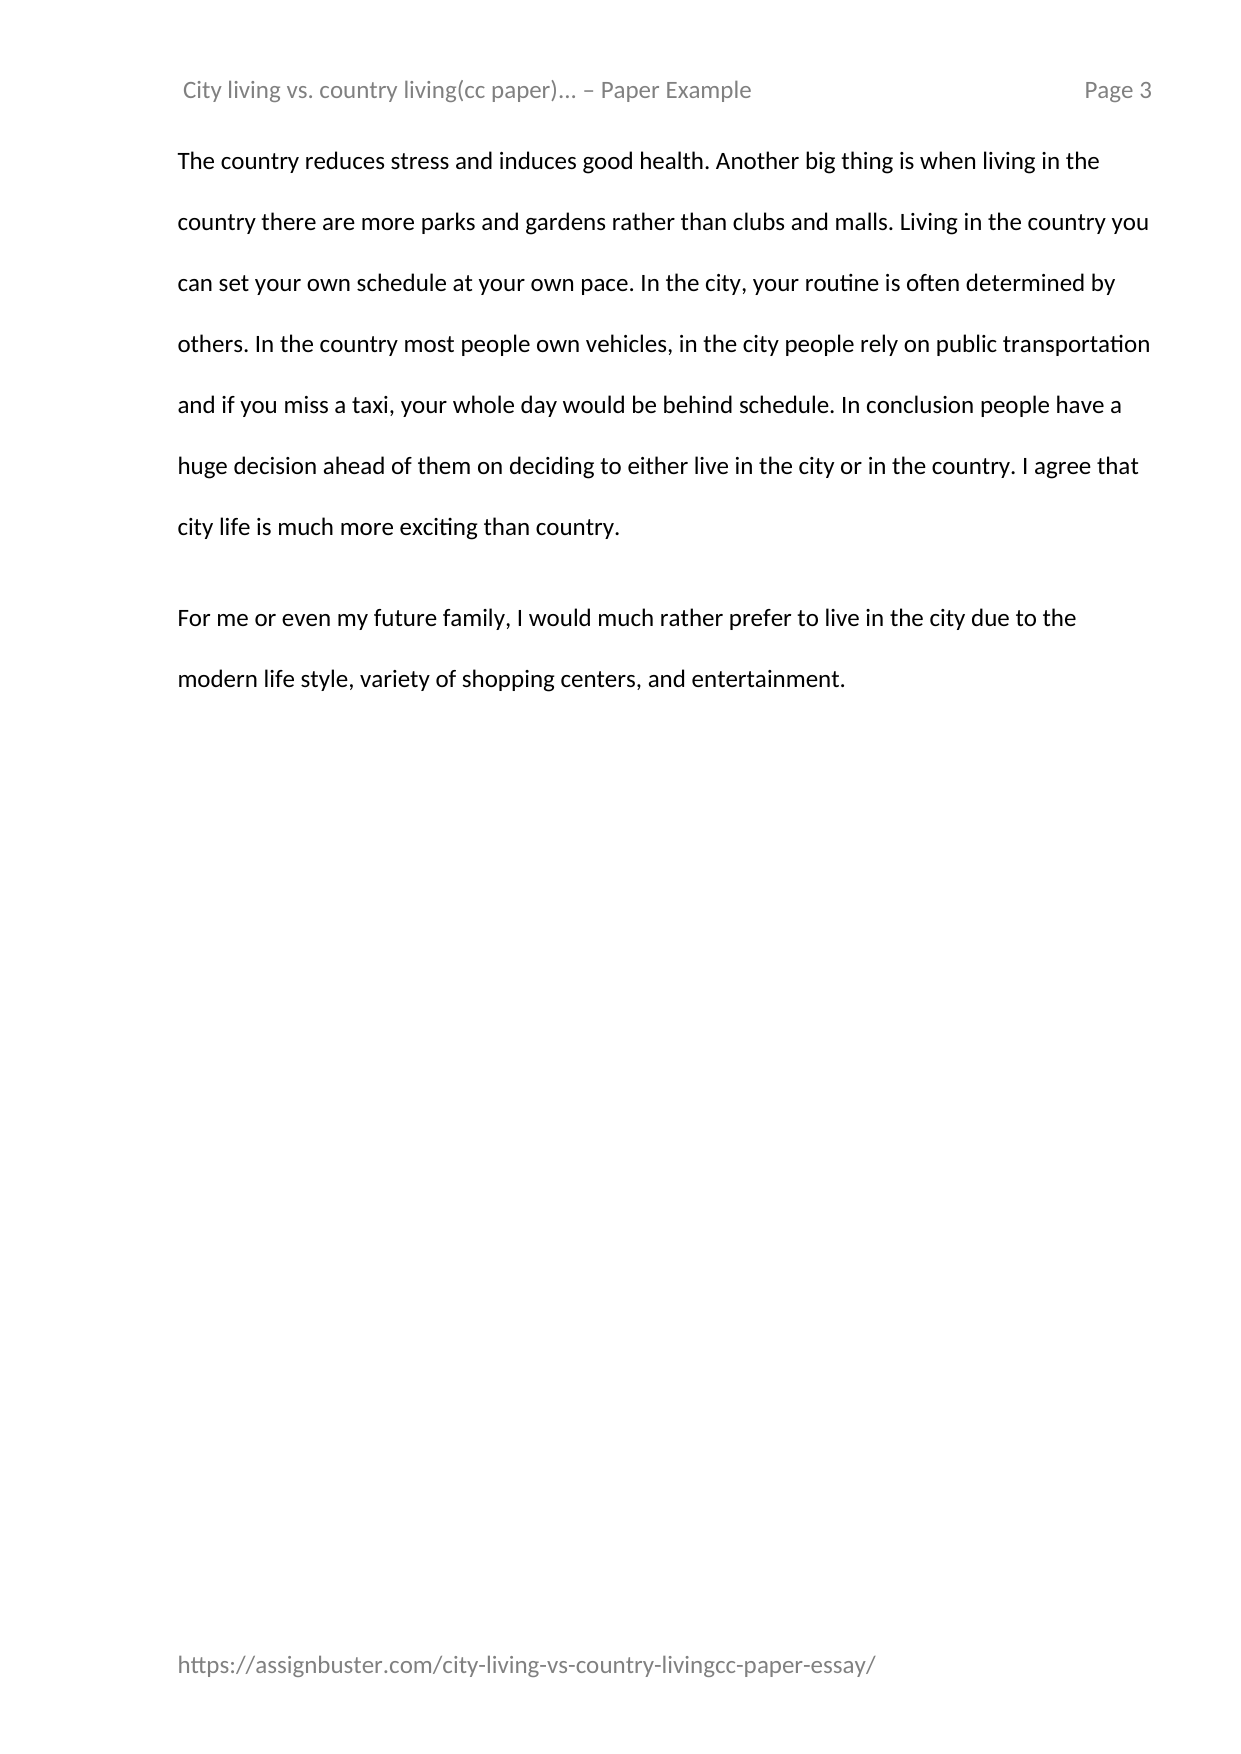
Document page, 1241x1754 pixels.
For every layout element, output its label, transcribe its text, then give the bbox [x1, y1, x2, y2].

text For me or even my future family, I would much rather prefer to live in the city due to the modern life style, variety of shopping centers, and entertainment. [177, 602, 1152, 693]
text The country reduces stress and induces good health. Another big thing is when living in the country there are more parks and gardens rather than clubs and malls. Living in the country you can set your own schedule at your own pace. In the city, your routine is often determined by others. In the country most people own vehicles, in the city people rely on public transportation and if you miss a taxi, your whole day would be behind schedule. In conclusion people have a huge decision ahead of them on deciding to either live in the city or in the country. I agree that city life is much more exciting than country. [177, 145, 1152, 542]
